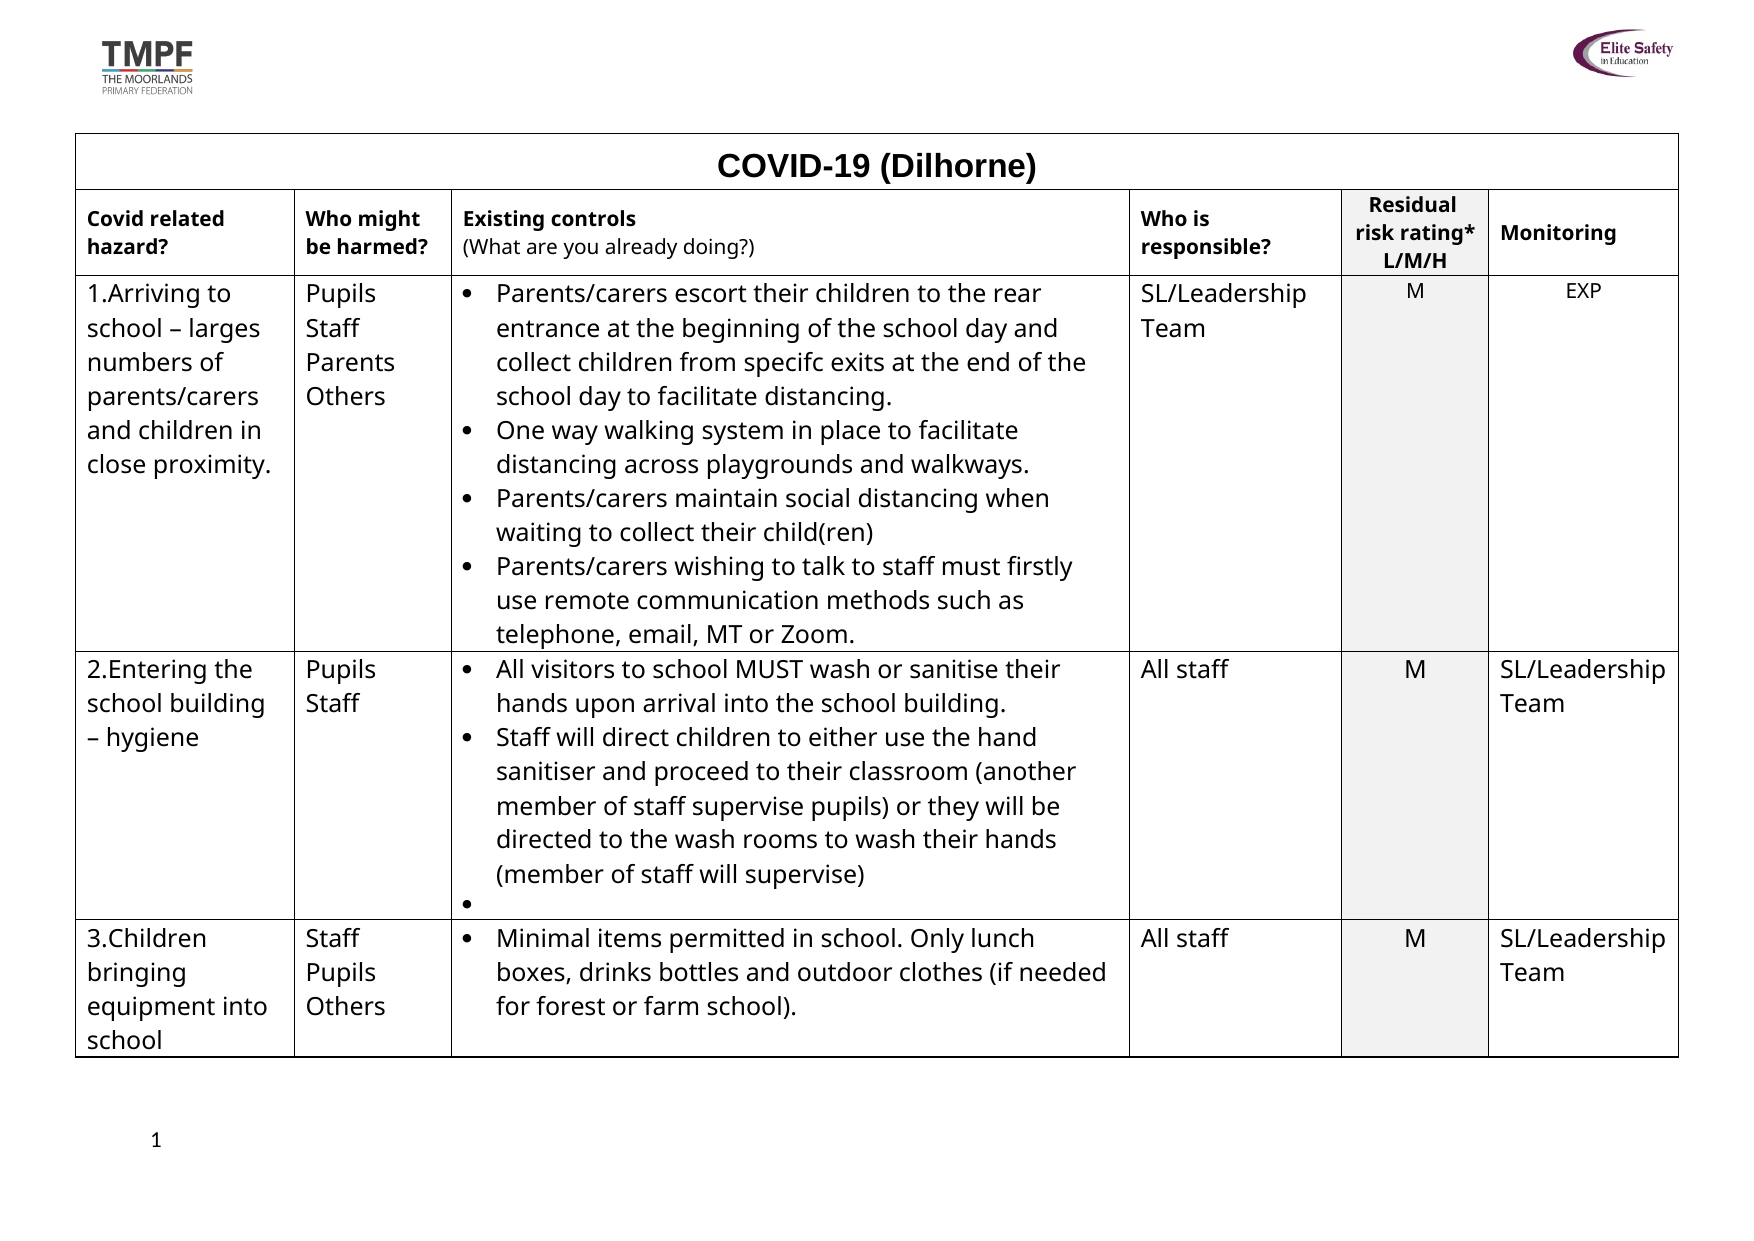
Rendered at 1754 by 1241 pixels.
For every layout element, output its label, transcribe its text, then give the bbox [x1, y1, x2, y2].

table_cell Pupils Staff Parents Others [295, 276, 451, 651]
table_cell EXP [1489, 276, 1678, 651]
table_header COVID-19 (Dilhorne) [76, 134, 1678, 189]
table_cell Residual risk rating* L/M/H [1342, 190, 1488, 275]
table_cell SL/Leadership Team [1130, 276, 1341, 651]
table_cell Pupils Staff [295, 652, 451, 919]
table_cell M [1342, 652, 1488, 919]
table_cell M [1342, 920, 1488, 1056]
table_cell SL/Leadership Team [1489, 920, 1678, 1056]
table_cell 3.Children bringing equipment into school [76, 920, 294, 1056]
picture [1558, 9, 1718, 93]
table_cell M [1342, 276, 1488, 651]
table_cell Parents/carers escort their children to the rear entrance at the beginning of the school day and collect children from specifc exits at the end of the school day to facilitate distancing. One way walking system in place to facilitate distancing across playgrounds and walkways. Parents/carers maintain social distancing when waiting to collect their child(ren) Parents/carers wishing to talk to staff must firstly use remote communication methods such as telephone, email, MT or Zoom. [452, 276, 1129, 651]
table_cell Minimal items permitted in school. Only lunch boxes, drinks bottles and outdoor clothes (if needed for forest or farm school). [452, 920, 1129, 1056]
table_cell 1.Arriving to school – larges numbers of parents/carers and children in close proximity. [76, 276, 294, 651]
table_cell 2.Entering the school building – hygiene [76, 652, 294, 919]
table_cell All visitors to school MUST wash or sanitise their hands upon arrival into the school building. Staff will direct children to either use the hand sanitiser and proceed to their classroom (another member of staff supervise pupils) or they will be directed to the wash rooms to wash their hands (member of staff will supervise) [452, 652, 1129, 919]
table_cell SL/Leadership Team [1489, 652, 1678, 919]
table_cell Monitoring [1489, 190, 1678, 275]
table_cell All staff [1130, 652, 1341, 919]
table_cell Who might be harmed? [295, 190, 451, 275]
table_cell Staff Pupils Others [295, 920, 451, 1056]
table_cell Covid related hazard? [76, 190, 294, 275]
table_cell Who is responsible? [1130, 190, 1341, 275]
table_cell All staff [1130, 920, 1341, 1056]
table_cell Existing controls (What are you already doing?) [452, 190, 1129, 275]
